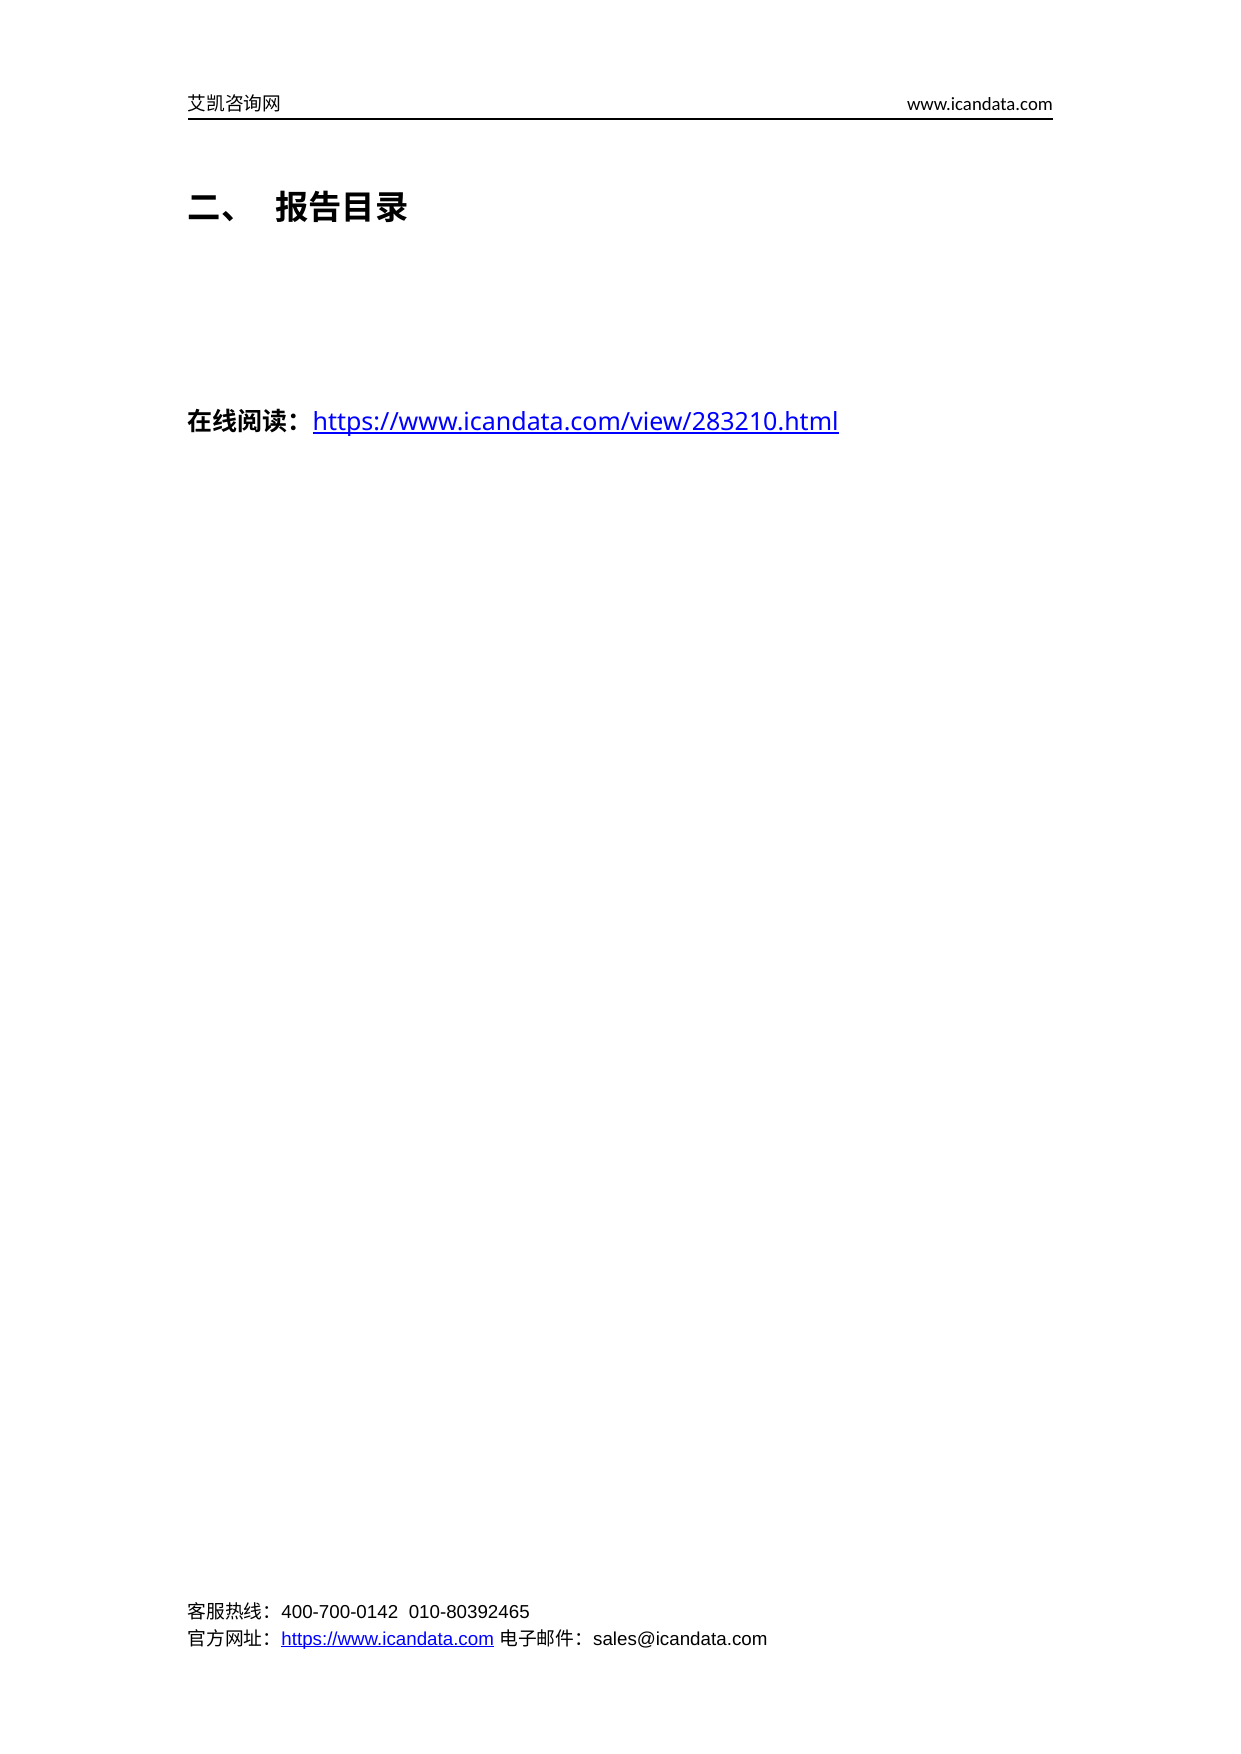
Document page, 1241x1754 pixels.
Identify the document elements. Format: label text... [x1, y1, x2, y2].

subtitle 报告目录 [187, 172, 1053, 237]
text 在线阅读：https://www.icandata.com/view/283210.html [187, 387, 1053, 452]
